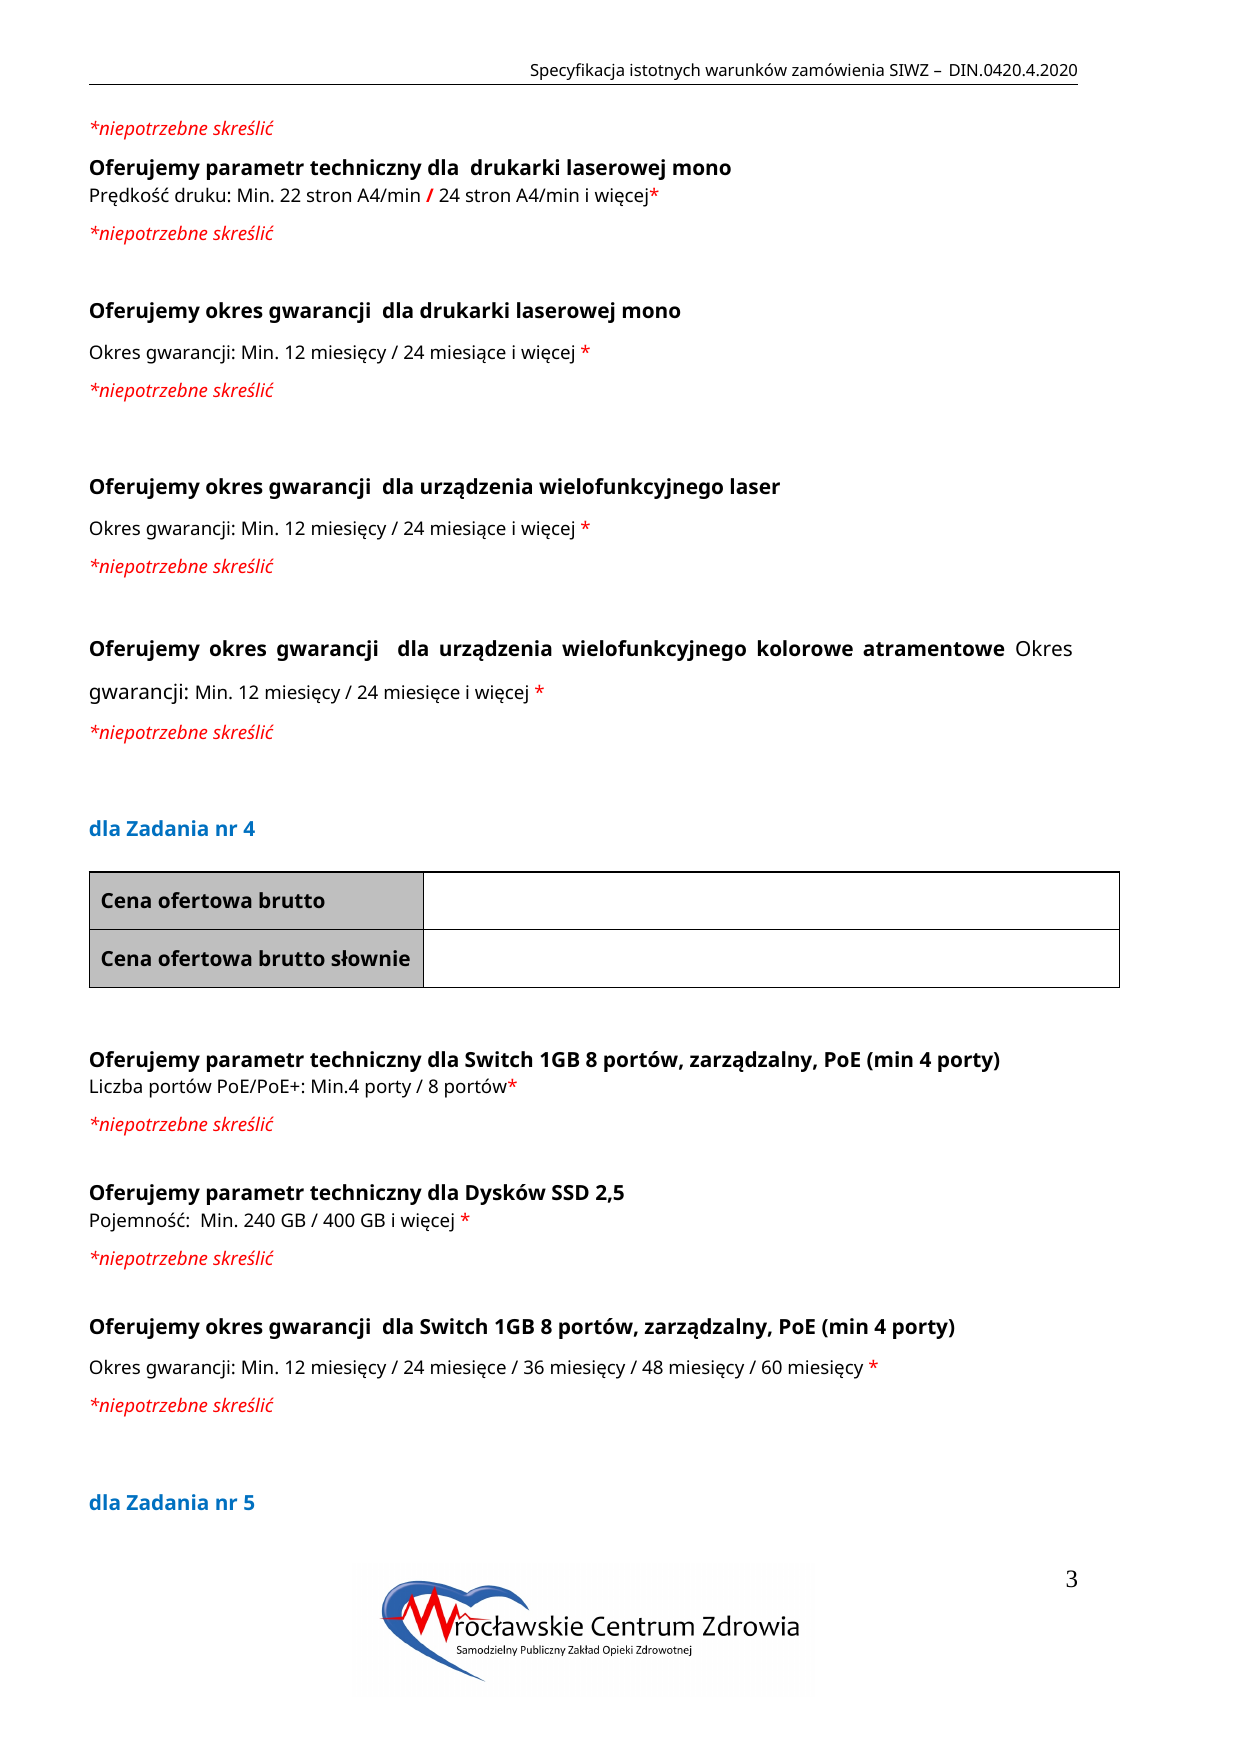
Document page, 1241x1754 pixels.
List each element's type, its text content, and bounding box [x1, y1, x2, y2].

text *niepotrzebne skreślić [89, 1112, 1078, 1137]
picture [351, 1563, 816, 1697]
text *niepotrzebne skreślić [89, 115, 1078, 141]
text dla Zadania nr 5 [89, 1488, 1078, 1516]
text *niepotrzebne skreślić [89, 719, 1078, 745]
table_cell Cena ofertowa brutto słownie [90, 930, 423, 987]
text *niepotrzebne skreślić [89, 1245, 1078, 1271]
text Okres gwarancji: Min. 12 miesięcy / 24 miesięce / 36 miesięcy / 48 miesięcy / 60 miesięcy * [89, 1354, 1073, 1380]
text *niepotrzebne skreślić [89, 377, 1078, 403]
text *niepotrzebne skreślić [89, 220, 1078, 246]
text *niepotrzebne skreślić [89, 1393, 1078, 1418]
text Oferujemy okres gwarancji dla drukarki laserowej mono [89, 297, 1073, 325]
text Pojemność: Min. 240 GB / 400 GB i więcej * [89, 1207, 1078, 1232]
text Oferujemy okres gwarancji dla urządzenia wielofunkcyjnego laser [89, 472, 1073, 501]
text Liczba portów PoE/PoE+: Min.4 porty / 8 portów* [89, 1073, 1078, 1099]
text Okres gwarancji: Min. 12 miesięcy / 24 miesiące i więcej * [89, 515, 1078, 541]
text *niepotrzebne skreślić [89, 553, 1078, 579]
text Oferujemy okres gwarancji dla urządzenia wielofunkcyjnego kolorowe atramentowe Okres gwarancji: Min. 12 miesięcy / 24 miesięce i więcej * [89, 634, 1073, 705]
text dla Zadania nr 4 [89, 814, 1078, 843]
table_header Cena ofertowa brutto [90, 873, 423, 929]
text Oferujemy parametr techniczny dla Dysków SSD 2,5 [89, 1178, 1078, 1207]
text Oferujemy parametr techniczny dla drukarki laserowej mono [89, 153, 1078, 182]
text Okres gwarancji: Min. 12 miesięcy / 24 miesiące i więcej * [89, 339, 1078, 365]
text Oferujemy parametr techniczny dla Switch 1GB 8 portów, zarządzalny, PoE (min 4 porty) [89, 1045, 1078, 1073]
text Oferujemy okres gwarancji dla Switch 1GB 8 portów, zarządzalny, PoE (min 4 porty) [89, 1312, 1073, 1340]
table_cell [424, 930, 1119, 987]
table_header [424, 873, 1119, 929]
text Prędkość druku: Min. 22 stron A4/min / 24 stron A4/min i więcej* [89, 182, 1078, 207]
